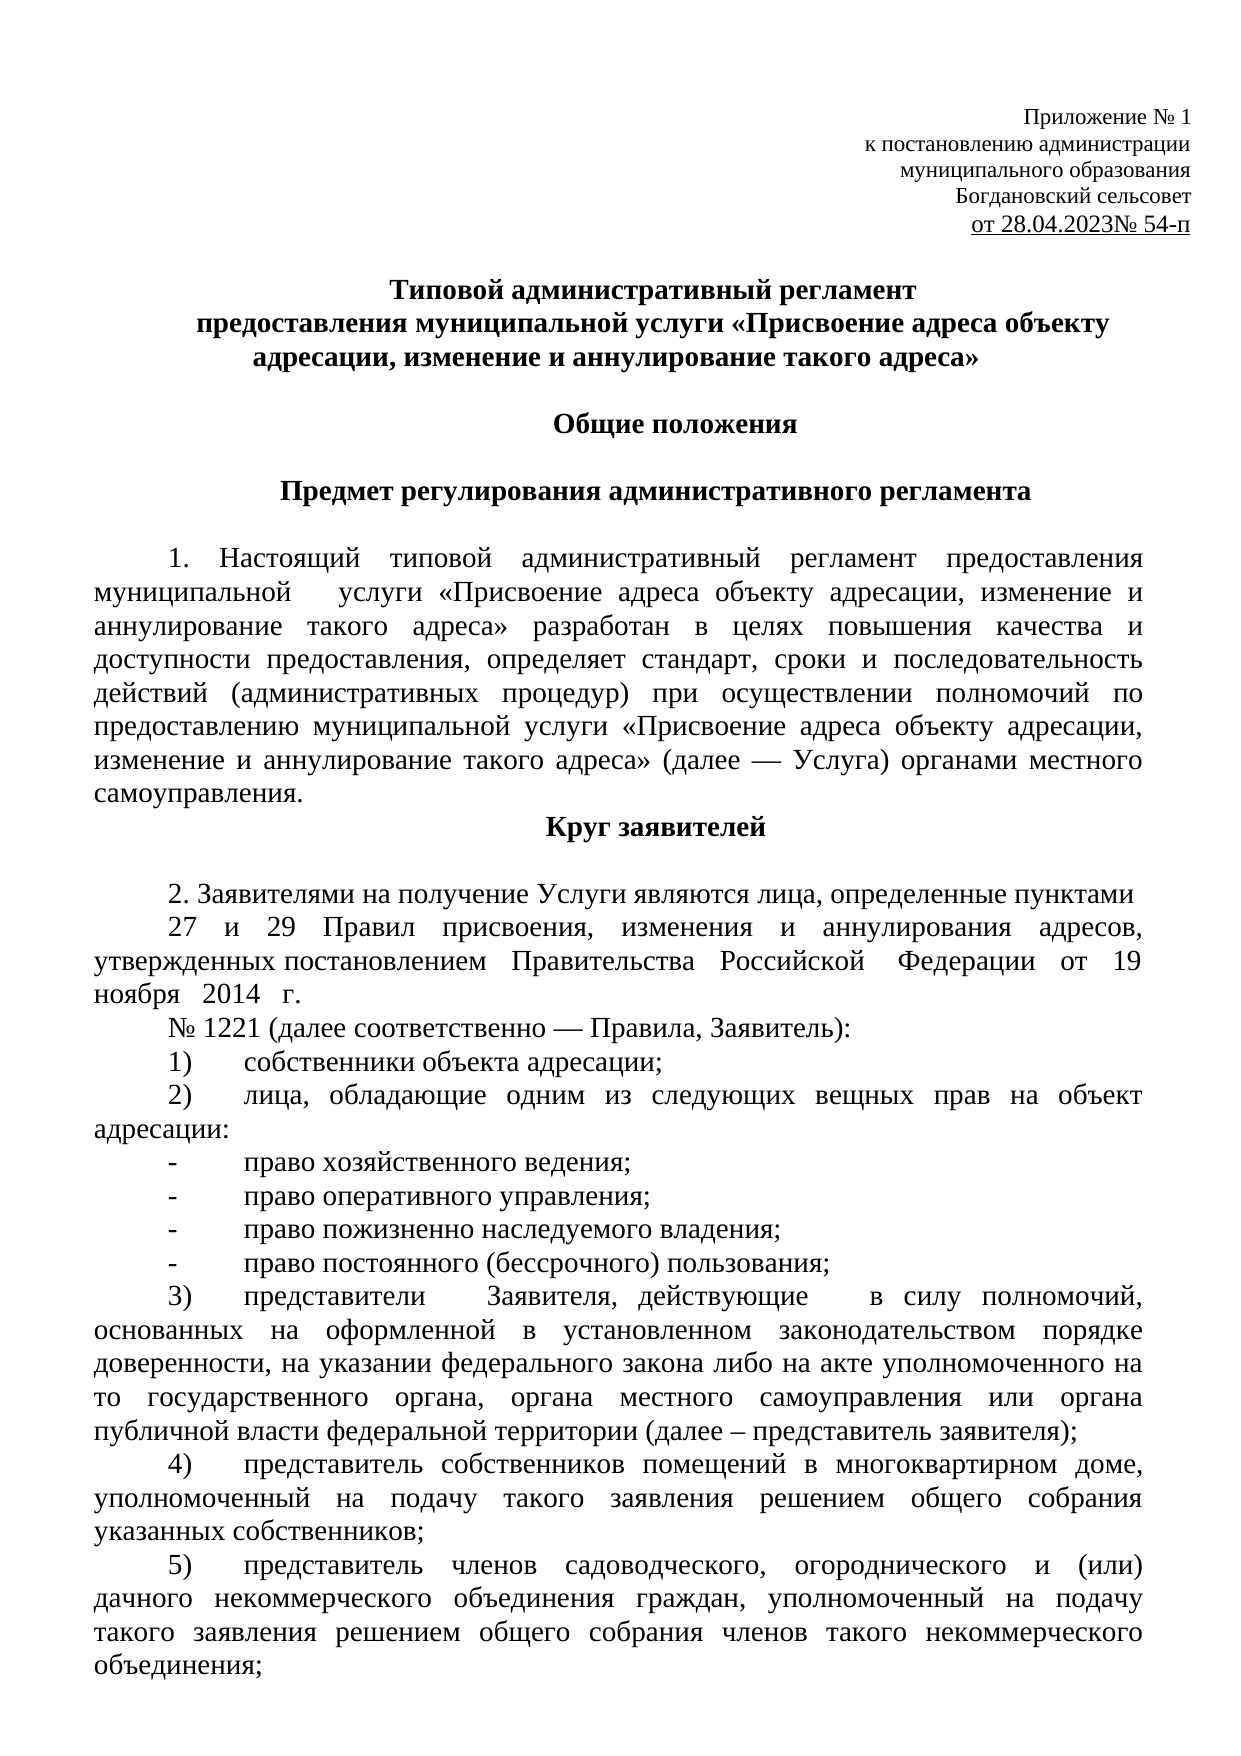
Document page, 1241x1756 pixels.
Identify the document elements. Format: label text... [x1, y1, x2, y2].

text 5) представитель членов садоводческого, огороднического и (или) дачного некоммерческого объединения граждан, уполномоченный на подачу такого заявления решением общего собрания членов такого некоммерческого объединения; [94, 1547, 1144, 1681]
text Богдановский сельсовет [94, 182, 1192, 209]
text - право пожизненно наследуемого владения; [94, 1211, 1144, 1245]
subtitle Общие положения [168, 406, 1182, 440]
text - право постоянного (бессрочного) пользования; [94, 1245, 1144, 1278]
title от 28.04.2023№ 54-п [94, 209, 1190, 238]
text 1) собственники объекта адресации; [94, 1044, 1144, 1077]
text 4) представитель собственников помещений в многоквартирном доме, уполномоченный на подачу такого заявления решением общего собрания указанных собственников; [94, 1446, 1144, 1547]
text 2. Заявителями на получение Услуги являются лица, определенные пунктами [94, 876, 1144, 909]
text - право хозяйственного ведения; [94, 1144, 1144, 1178]
text Предмет регулирования административного регламента [94, 473, 1144, 507]
text муниципального образования [94, 156, 1192, 182]
text 2) лица, обладающие одним из следующих вещных прав на объект адресации: [94, 1077, 1144, 1144]
text 3) представители Заявителя, действующие в силу полномочий, основанных на оформленной в установленном законодательством порядке доверенности, на указании федерального закона либо на акте уполномоченного на то государственного органа, органа местного самоуправления или органа публичной власти федеральной территории (далее – представитель заявителя); [94, 1278, 1144, 1446]
text № 1221 (далее соответственно — Правила, Заявитель): [94, 1010, 1144, 1044]
subtitle предоставления муниципальной услуги «Присвоение адреса объекту адресации, изменение и аннулирование такого адреса» [94, 305, 1138, 372]
text Приложение № 1 [94, 103, 1192, 130]
text 27 и 29 Правил присвоения, изменения и аннулирования адресов, утвержденных постановлением Правительства Российской Федерации от 19 ноября 2014 г. [94, 909, 1144, 1010]
text Круг заявителей [94, 809, 1144, 842]
text к постановлению администрации [94, 130, 1192, 156]
text 1. Настоящий типовой административный регламент предоставления муниципальной услуги «Присвоение адреса объекту адресации, изменение и аннулирование такого адреса» разработан в целях повышения качества и доступности предоставления, определяет стандарт, сроки и последовательность действий (административных процедур) при осуществлении полномочий по предоставлению муниципальной услуги «Присвоение адреса объекту адресации, изменение и аннулирование такого адреса» (далее — Услуга) органами местного самоуправления. [94, 541, 1144, 809]
subtitle Типовой административный регламент [94, 272, 1138, 305]
text - право оперативного управления; [94, 1178, 1144, 1211]
